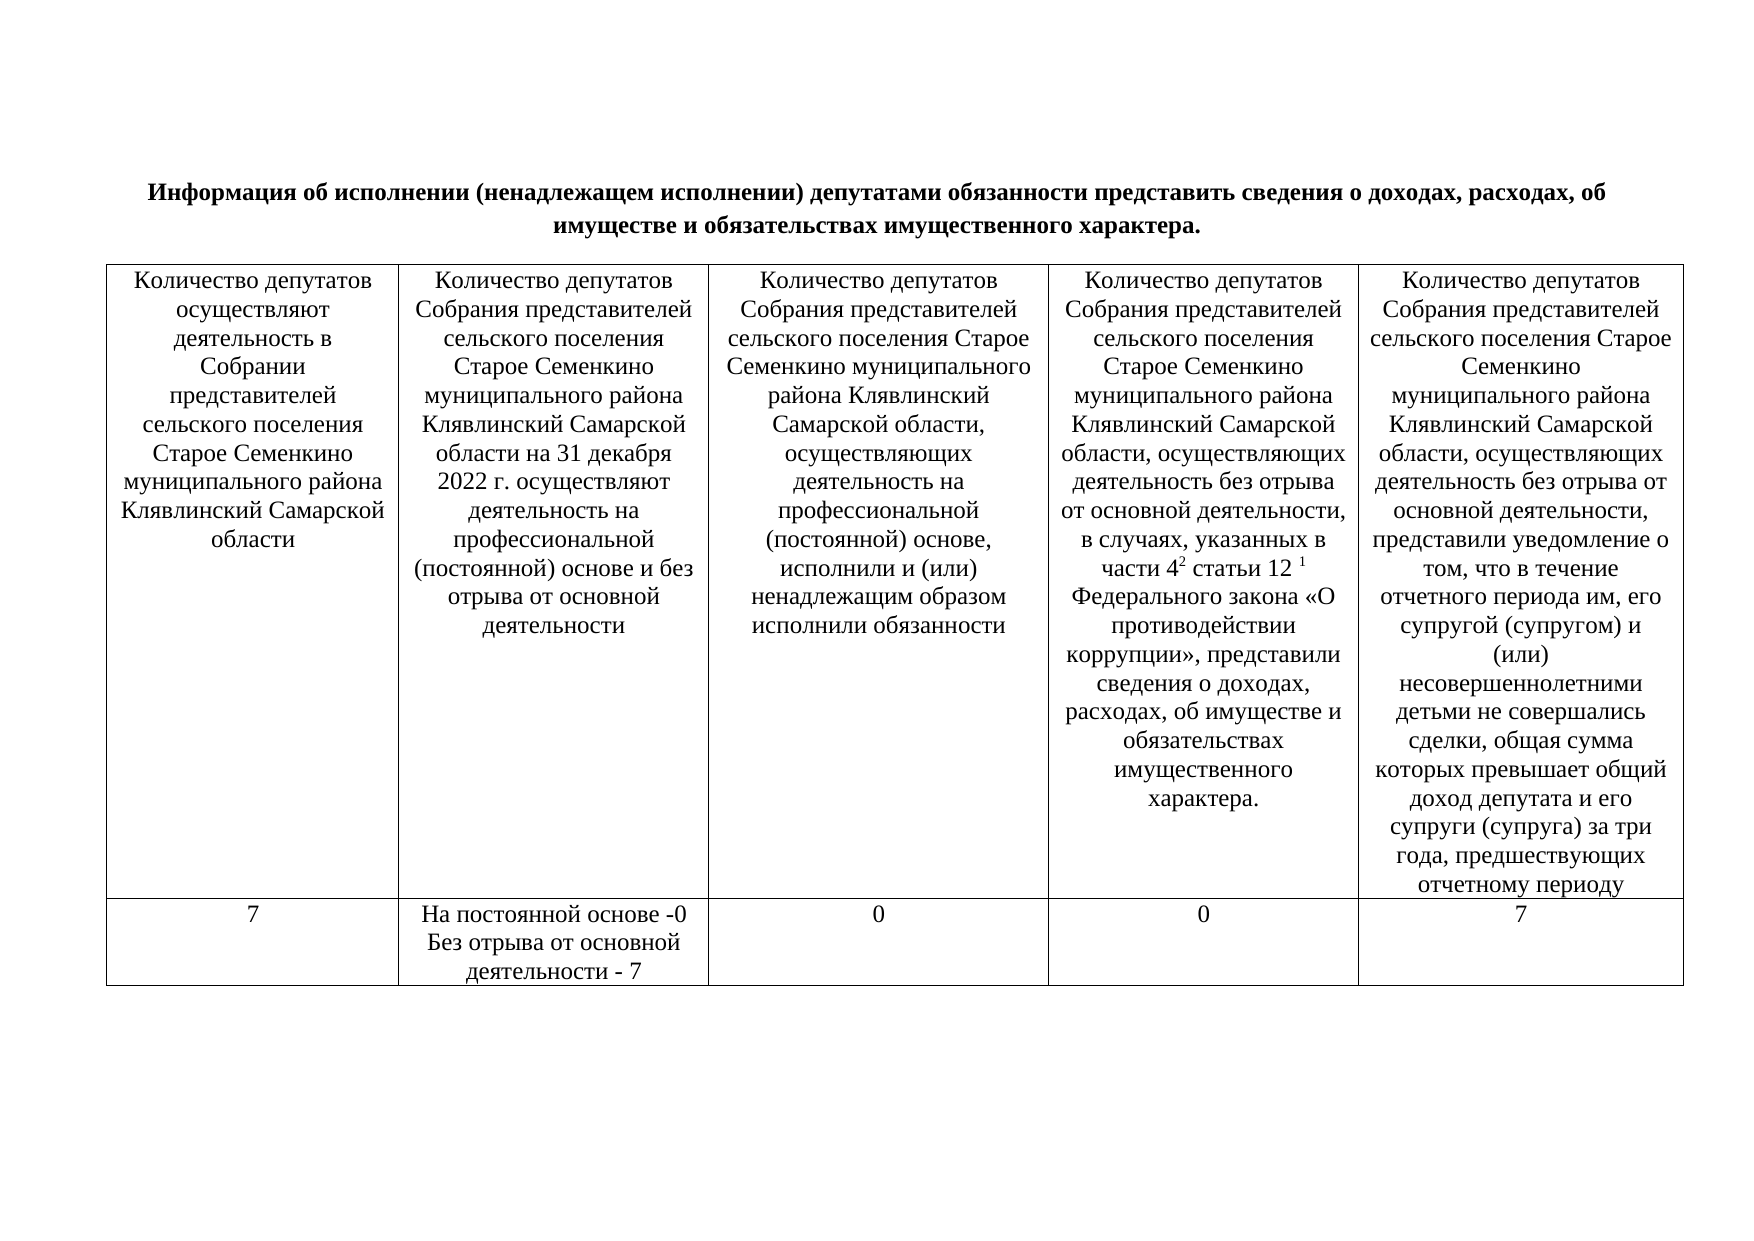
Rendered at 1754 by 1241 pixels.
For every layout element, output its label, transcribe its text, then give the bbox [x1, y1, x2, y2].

table_cell 7 [107, 899, 398, 985]
table_cell На постоянной основе -0 Без отрыва от основной деятельности - 7 [399, 899, 708, 985]
table_cell 7 [1359, 899, 1683, 985]
text Информация об исполнении (ненадлежащем исполнении) депутатами обязанности представить сведения о доходах, расходах, об имуществе и обязательствах имущественного характера. [118, 177, 1636, 239]
table_header Количество депутатов Собрания представителей сельского поселения Старое Семенкино муниципального района Клявлинский Самарской области, осуществляющих деятельность на профессиональной (постоянной) основе, исполнили и (или) ненадлежащим образом исполнили обязанности [709, 265, 1048, 898]
table_header Количество депутатов Собрания представителей сельского поселения Старое Семенкино муниципального района Клявлинский Самарской области на 31 декабря 2022 г. осуществляют деятельность на профессиональной (постоянной) основе и без отрыва от основной деятельности [399, 265, 708, 898]
table_header Количество депутатов Собрания представителей сельского поселения Старое Семенкино муниципального района Клявлинский Самарской области, осуществляющих деятельность без отрыва от основной деятельности, представили уведомление о том, что в течение отчетного периода им, его супругой (супругом) и (или) несовершеннолетними детьми не совершались сделки, общая сумма которых превышает общий доход депутата и его супруги (супруга) за три года, предшествующих отчетному периоду [1359, 265, 1683, 898]
table_header Количество депутатов Собрания представителей сельского поселения Старое Семенкино муниципального района Клявлинский Самарской области, осуществляющих деятельность без отрыва от основной деятельности, в случаях, указанных в части 42 статьи 12 1 Федерального закона «О противодействии коррупции», представили сведения о доходах, расходах, об имуществе и обязательствах имущественного характера. [1049, 265, 1358, 898]
table_header Количество депутатов осуществляют деятельность в Собрании представителей сельского поселения Старое Семенкино муниципального района Клявлинский Самарской области [107, 265, 398, 898]
table_cell 0 [1049, 899, 1358, 985]
table_cell 0 [709, 899, 1048, 985]
